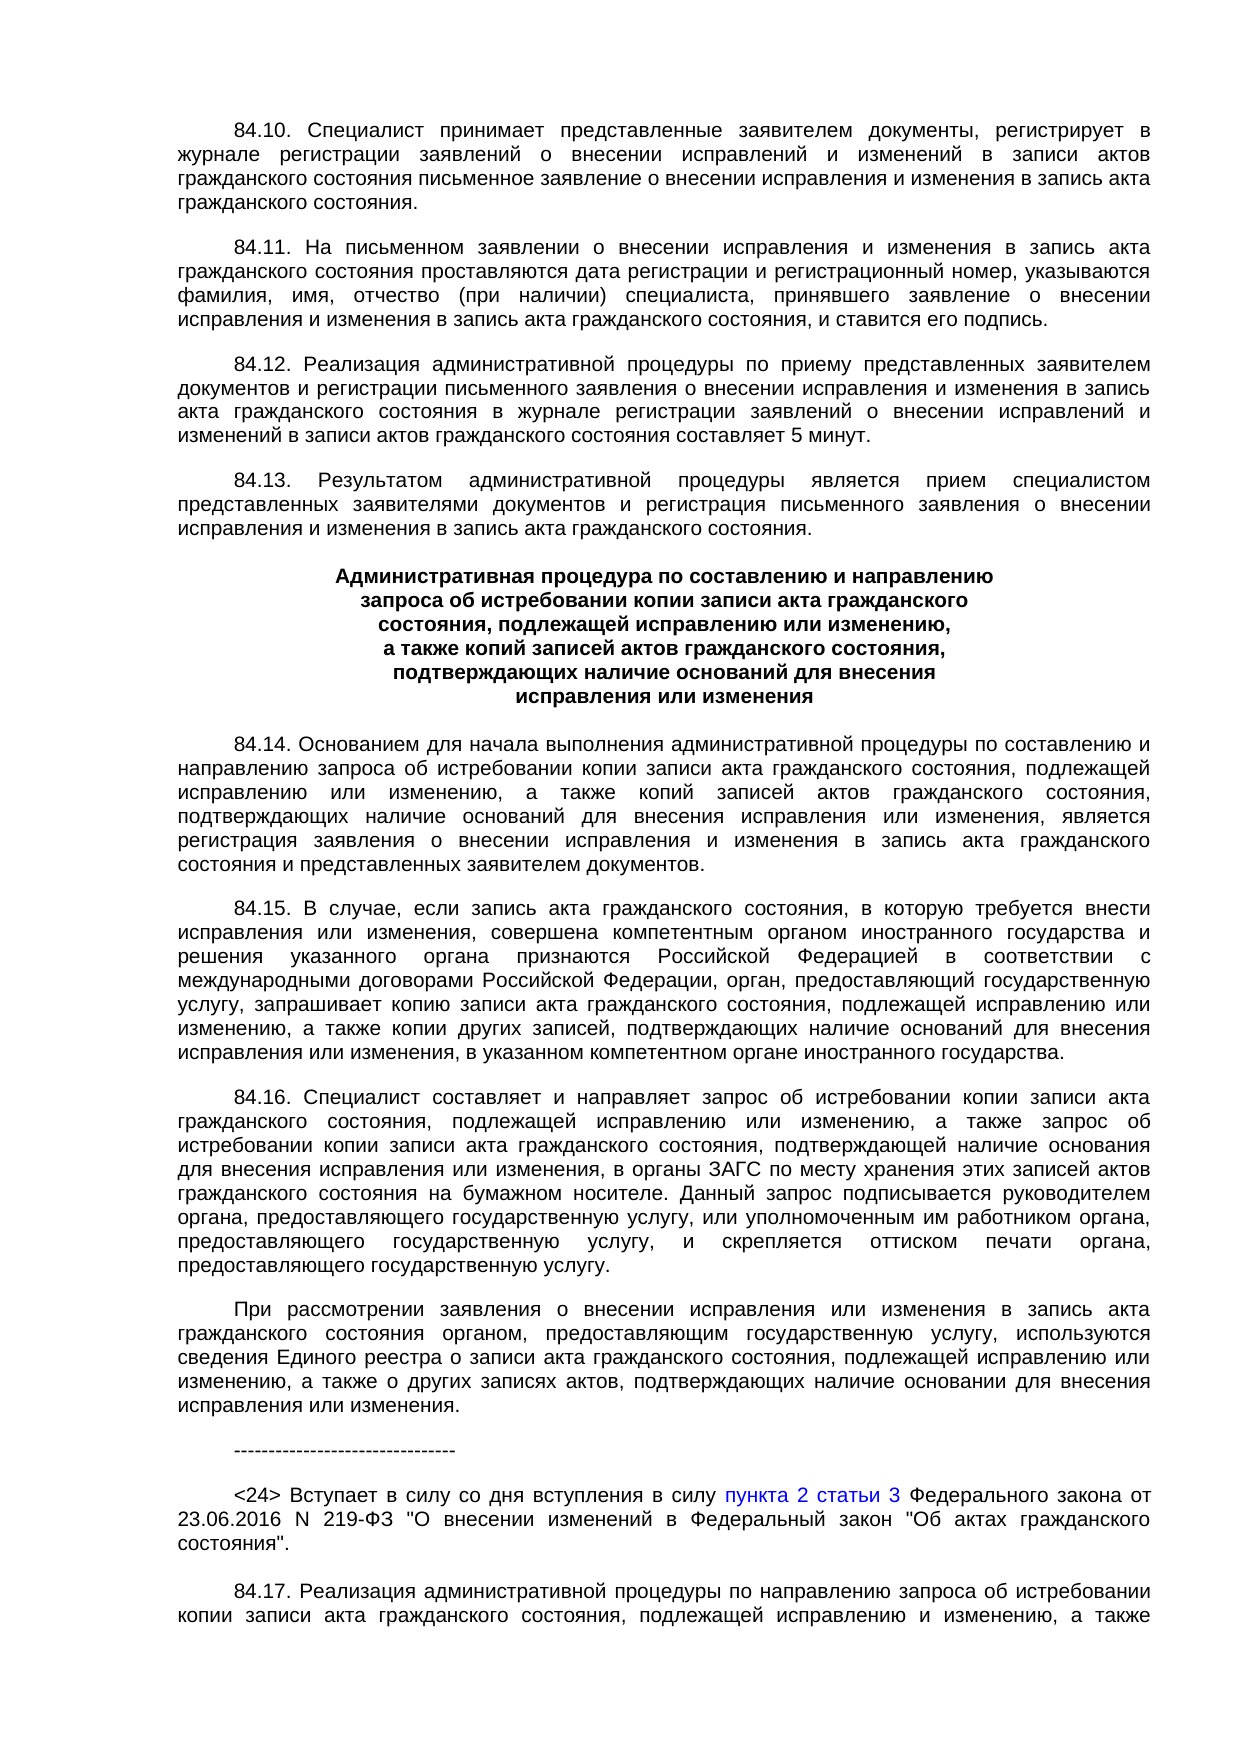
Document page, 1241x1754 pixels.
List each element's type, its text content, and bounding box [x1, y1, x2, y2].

title запроса об истребовании копии записи акта гражданского [177, 588, 1152, 612]
title состояния, подлежащей исправлению или изменению, [177, 612, 1152, 636]
title Административная процедура по составлению и направлению [177, 564, 1152, 588]
text При рассмотрении заявления о внесении исправления или изменения в запись акта гражданского состояния органом, предоставляющим государственную услугу, используются сведения Единого реестра о записи акта гражданского состояния, подлежащей исправлению или изменению, а также о других записях актов, подтверждающих наличие основании для внесения исправления или изменения. [177, 1297, 1152, 1417]
text 84.12. Реализация административной процедуры по приему представленных заявителем документов и регистрации письменного заявления о внесении исправления и изменения в запись акта гражданского состояния в журнале регистрации заявлений о внесении исправлений и изменений в записи актов гражданского состояния составляет 5 минут. [177, 351, 1152, 447]
text 84.13. Результатом административной процедуры является прием специалистом представленных заявителями документов и регистрация письменного заявления о внесении исправления и изменения в запись акта гражданского состояния. [177, 468, 1152, 540]
text <24> Вступает в силу со дня вступления в силу пункта 2 статьи 3 Федерального закона от 23.06.2016 N 219-ФЗ "О внесении изменений в Федеральный закон "Об актах гражданского состояния". [177, 1483, 1152, 1554]
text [177, 1578, 1152, 1626]
title исправления или изменения [177, 684, 1152, 708]
title подтверждающих наличие оснований для внесения [177, 660, 1152, 684]
text -------------------------------- [177, 1438, 1152, 1462]
text 84.15. В случае, если запись акта гражданского состояния, в которую требуется внести исправления или изменения, совершена компетентным органом иностранного государства и решения указанного органа признаются Российской Федерацией в соответствии с международными договорами Российской Федерации, орган, предоставляющий государственную услугу, запрашивает копию записи акта гражданского состояния, подлежащей исправлению или изменению, а также копии других записей, подтверждающих наличие оснований для внесения исправления или изменения, в указанном компетентном органе иностранного государства. [177, 896, 1152, 1064]
text 84.11. На письменном заявлении о внесении исправления и изменения в запись акта гражданского состояния проставляются дата регистрации и регистрационный номер, указываются фамилия, имя, отчество (при наличии) специалиста, принявшего заявление о внесении исправления и изменения в запись акта гражданского состояния, и ставится его подпись. [177, 235, 1152, 331]
text 84.14. Основанием для начала выполнения административной процедуры по составлению и направлению запроса об истребовании копии записи акта гражданского состояния, подлежащей исправлению или изменению, а также копий записей актов гражданского состояния, подтверждающих наличие оснований для внесения исправления или изменения, является регистрация заявления о внесении исправления и изменения в запись акта гражданского состояния и представленных заявителем документов. [177, 732, 1152, 875]
text 84.16. Специалист составляет и направляет запрос об истребовании копии записи акта гражданского состояния, подлежащей исправлению или изменению, а также запрос об истребовании копии записи акта гражданского состояния, подтверждающей наличие основания для внесения исправления или изменения, в органы ЗАГС по месту хранения этих записей актов гражданского состояния на бумажном носителе. Данный запрос подписывается руководителем органа, предоставляющего государственную услугу, или уполномоченным им работником органа, предоставляющего государственную услугу, и скрепляется оттиском печати органа, предоставляющего государственную услугу. [177, 1085, 1152, 1276]
text 84.10. Специалист принимает представленные заявителем документы, регистрирует в журнале регистрации заявлений о внесении исправлений и изменений в записи актов гражданского состояния письменное заявление о внесении исправления и изменения в запись акта гражданского состояния. [177, 118, 1152, 214]
title а также копий записей актов гражданского состояния, [177, 636, 1152, 660]
